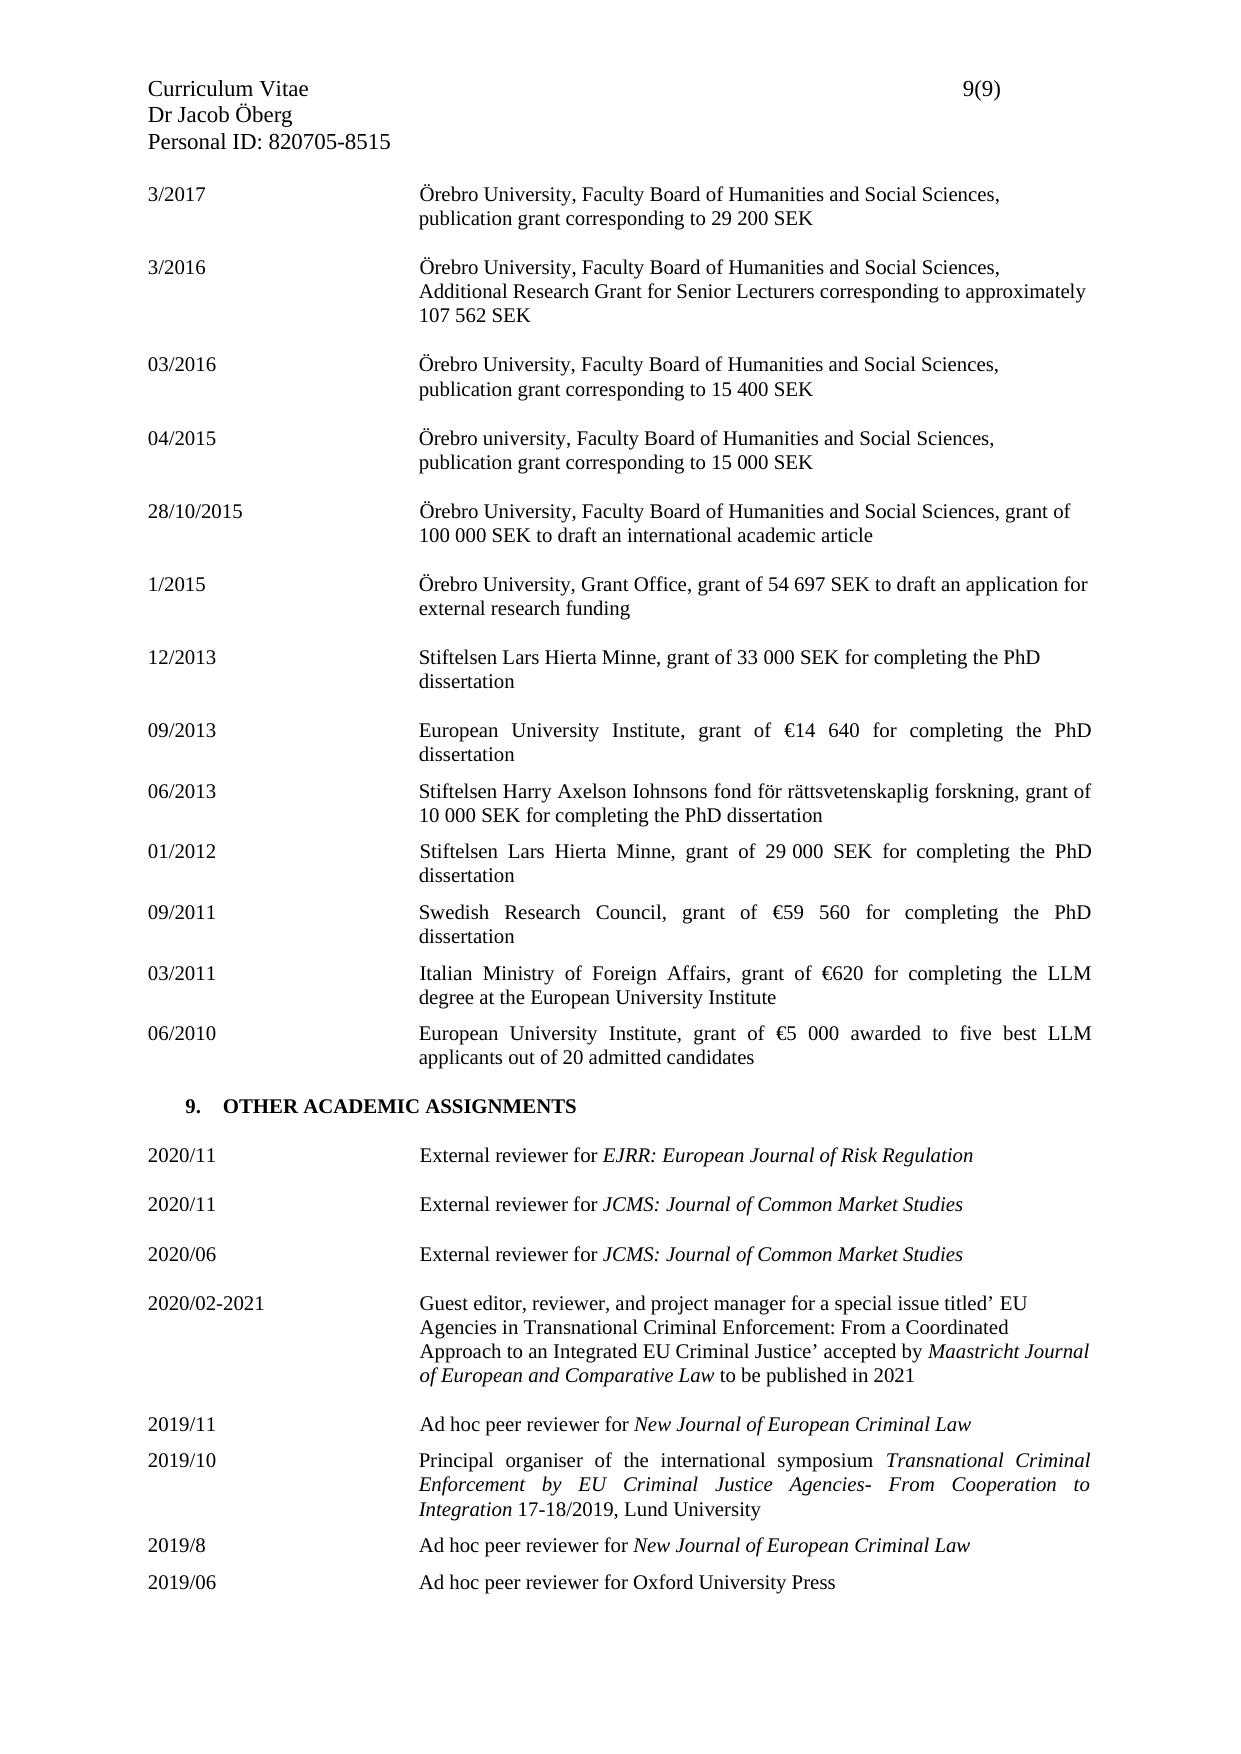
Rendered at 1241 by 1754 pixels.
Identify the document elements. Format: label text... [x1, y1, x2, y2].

text 3/2016 Örebro University, Faculty Board of Humanities and Social Sciences, Additional Research Grant for Senior Lecturers corresponding to approximately 107 562 SEK [148, 255, 1093, 327]
text 01/2012 Stiftelsen Lars Hierta Minne, grant of 29 000 SEK for completing the PhD dissertation [148, 839, 1093, 887]
list OTHER ACADEMIC ASSIGNMENTS [185, 1094, 1093, 1118]
text 2020/11 External reviewer for EJRR: European Journal of Risk Regulation [148, 1143, 1093, 1167]
text 3/2017 Örebro University, Faculty Board of Humanities and Social Sciences, publication grant corresponding to 29 200 SEK [148, 182, 1093, 230]
text 06/2010 European University Institute, grant of €5 000 awarded to five best LLM applicants out of 20 admitted candidates [148, 1021, 1093, 1069]
text 2020/06 External reviewer for JCMS: Journal of Common Market Studies [148, 1241, 1093, 1266]
text 09/2011 Swedish Research Council, grant of €59 560 for completing the PhD dissertation [148, 900, 1093, 948]
text 2019/8 Ad hoc peer reviewer for New Journal of European Criminal Law [148, 1533, 1093, 1557]
text 06/2013 Stiftelsen Harry Axelson Iohnsons fond för rättsvetenskaplig forskning, grant of 10 000 SEK for completing the PhD dissertation [148, 779, 1093, 827]
text 28/10/2015 Örebro University, Faculty Board of Humanities and Social Sciences, grant of 100 000 SEK to draft an international academic article [148, 499, 1093, 547]
list 2020/02-2021 Guest editor, reviewer, and project manager for a special issue titled’ EU Agencies in Transnational Criminal Enforcement: From a Coordinated Approach to an Integrated EU Criminal Justice’ accepted by Maastricht Journal of European and Comparative Law to be published in 2021 [148, 1291, 1093, 1387]
text 1/2015 Örebro University, Grant Office, grant of 54 697 SEK to draft an application for external research funding [148, 572, 1093, 620]
text 03/2016 Örebro University, Faculty Board of Humanities and Social Sciences, publication grant corresponding to 15 400 SEK [148, 352, 1093, 401]
text 12/2013 Stiftelsen Lars Hierta Minne, grant of 33 000 SEK for completing the PhD dissertation [148, 645, 1093, 693]
text 04/2015 Örebro university, Faculty Board of Humanities and Social Sciences, publication grant corresponding to 15 000 SEK [148, 426, 1093, 474]
text 2019/10 Principal organiser of the international symposium Transnational Criminal Enforcement by EU Criminal Justice Agencies- From Cooperation to Integration 17-18/2019, Lund University [148, 1448, 1093, 1521]
text 2019/06 Ad hoc peer reviewer for Oxford University Press [148, 1569, 1093, 1594]
text 09/2013 European University Institute, grant of €14 640 for completing the PhD dissertation [148, 718, 1093, 766]
text 03/2011 Italian Ministry of Foreign Affairs, grant of €620 for completing the LLM degree at the European University Institute [148, 961, 1093, 1009]
text 2019/11 Ad hoc peer reviewer for New Journal of European Criminal Law [148, 1412, 1093, 1436]
text 2020/11 External reviewer for JCMS: Journal of Common Market Studies [148, 1192, 1093, 1216]
